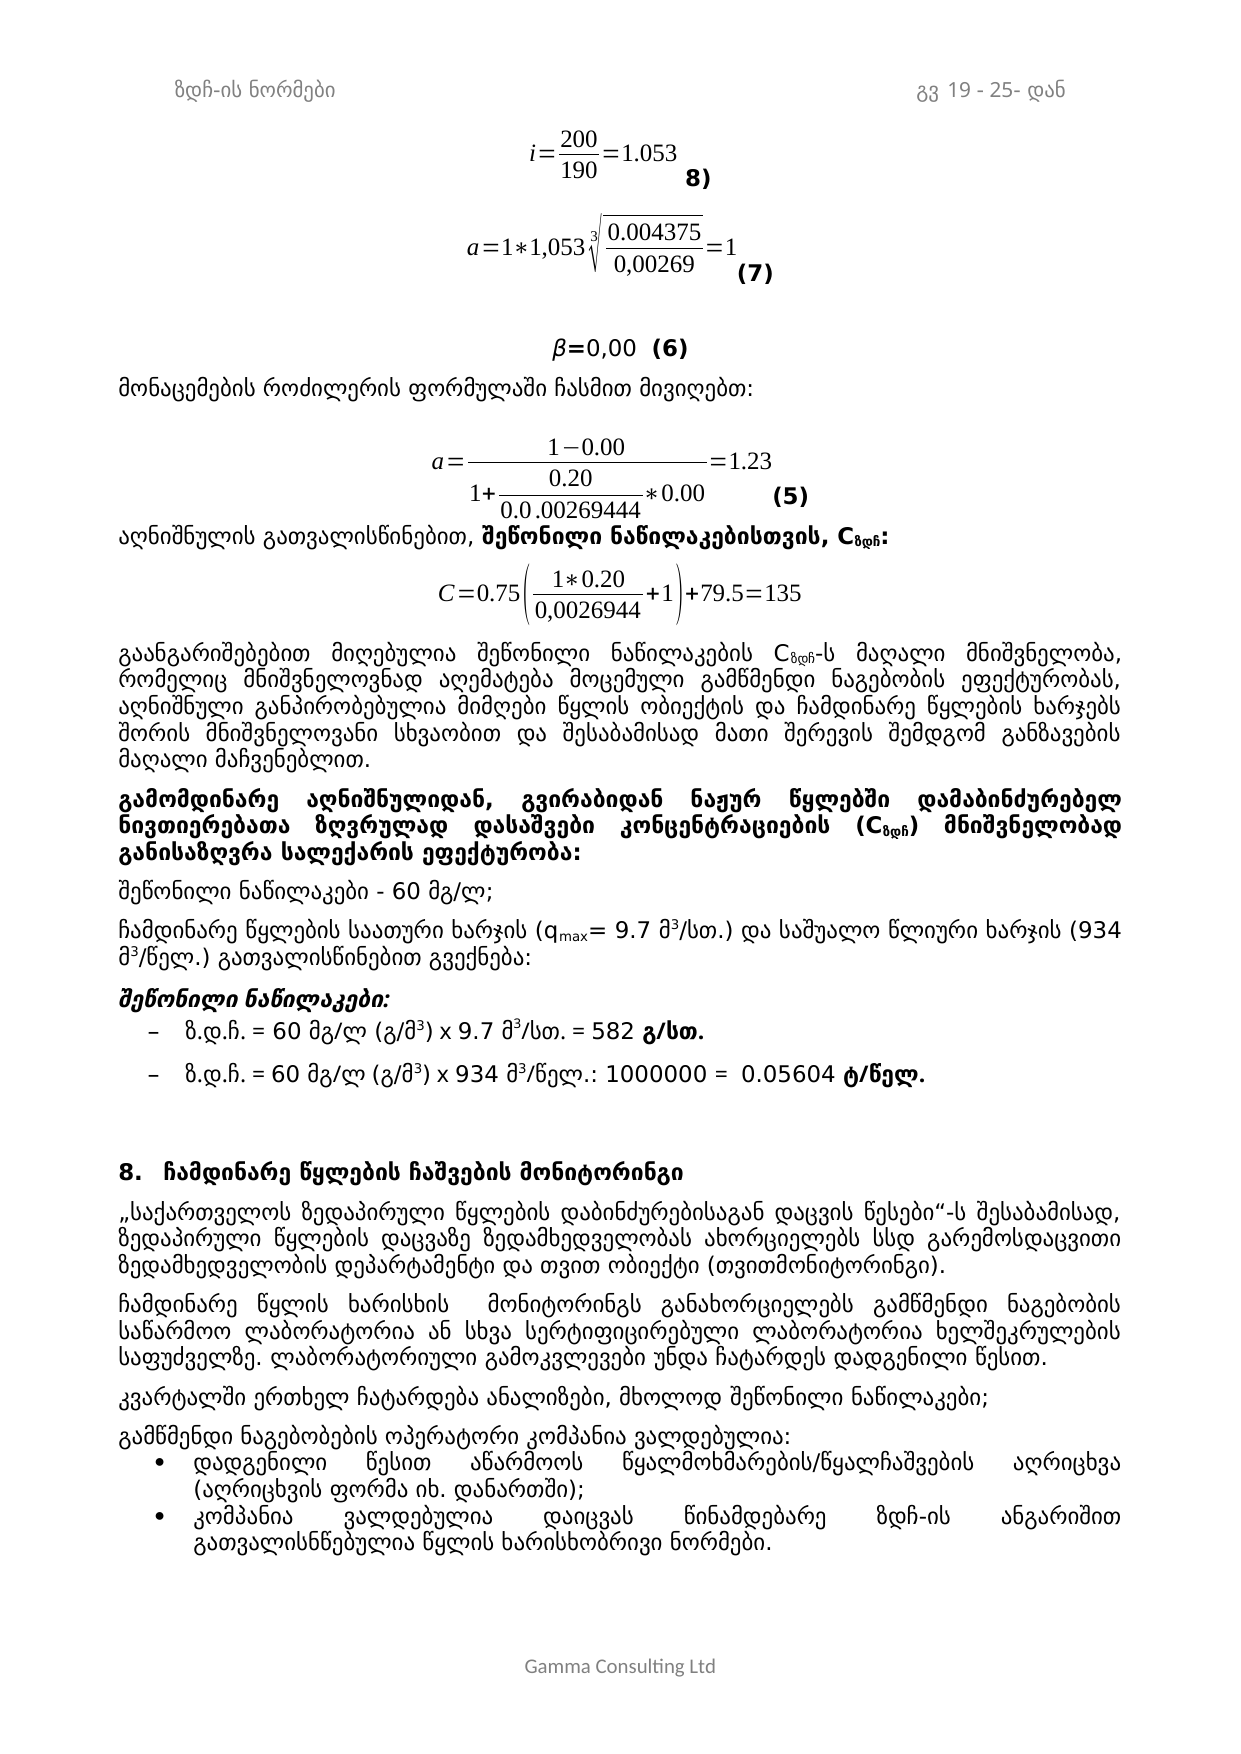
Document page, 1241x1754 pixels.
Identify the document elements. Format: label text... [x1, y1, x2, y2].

text (7) [118, 204, 1122, 287]
text β=0,00 (6) [118, 299, 1122, 362]
list ზ.დ.ჩ. = 60 მგ/ლ (გ/მ3) x 934 მ3/წელ.: 1000000 = 0.05604 ტ/წელ. [148, 1058, 1122, 1089]
list ზ.დ.ჩ. = 60 მგ/ლ (გ/მ3) x 9.7 მ3/სთ. = 582 გ/სთ. [148, 1014, 1122, 1046]
text გამომდინარე აღნიშნულიდან, გვირაბიდან ნაჟურ წყლებში დამაბინძურებელ ნივთიერებათა ზღვრულად დასაშვები კონცენტრაციების (Cზდჩ) მნიშვნელობად განისაზღვრა სალექარის ეფექტურობა: [118, 786, 1122, 866]
text ჩამდინარე წყლის ხარისხის მონიტორინგს განახორციელებს გამწმენდი ნაგებობის საწარმოო ლაბორატორია ან სხვა სერტიფიცირებული ლაბორატორია ხელშეკრულების საფუძველზე. ლაბორატორიული გამოკვლევები უნდა ჩატარდეს დადგენილი წესით. [118, 1291, 1122, 1371]
text 8) [118, 119, 1122, 192]
text აღნიშნულის გათვალისწინებით, შეწონილი ნაწილაკებისთვის, Cზდჩ: [118, 523, 1122, 550]
text მონაცემების როძილერის ფორმულაში ჩასმით მივიღებთ: [118, 375, 1122, 401]
text „საქართველოს ზედაპირული წყლების დაბინძურებისაგან დაცვის წესები“-ს შესაბამისად, ზედაპირული წყლების დაცვაზე ზედამხედველობას ახორციელებს სსდ გარემოსდაცვითი ზედამხედველობის დეპარტამენტი და თვით ობიექტი (თვითმონიტორინგი). [118, 1199, 1122, 1279]
list კომპანია ვალდებულია დაიცვას წინამდებარე ზდჩ-ის ანგარიშით გათვალისნწებულია წყლის ხარისხობრივი ნორმები. [156, 1503, 1122, 1556]
text შეწონილი ნაწილაკები - 60 მგ/ლ; [118, 878, 1122, 905]
list დადგენილი წესით აწარმოოს წყალმოხმარების/წყალჩაშვების აღრიცხვა (აღრიცხვის ფორმა იხ. დანართში); [156, 1449, 1122, 1503]
text გაანგარიშებებით მიღებულია შეწონილი ნაწილაკების Cზდჩ-ს მაღალი მნიშვნელობა, რომელიც მნიშვნელოვნად აღემატება მოცემული გამწმენდი ნაგებობის ეფექტურობას, აღნიშნული განპირობებულია მიმღები წყლის ობიექტის და ჩამდინარე წყლების ხარჯებს შორის მნიშვნელოვანი სხვაობით და შესაბამისად მათი შერევის შემდგომ განზავების მაღალი მაჩვენებლით. [118, 640, 1122, 773]
text (5) [118, 414, 1122, 511]
text გამწმენდი ნაგებობების ოპერატორი კომპანია ვალდებულია: [118, 1423, 1122, 1449]
subtitle ჩამდინარე წყლების ჩაშვების მონიტორინგი [118, 1159, 1122, 1186]
text კვარტალში ერთხელ ჩატარდება ანალიზები, მხოლოდ შეწონილი ნაწილაკები; [118, 1384, 1081, 1410]
text შეწონილი ნაწილაკები: [118, 983, 1122, 1014]
text ჩამდინარე წყლების საათური ხარჯის (qmax= 9.7 მ3/სთ.) და საშუალო წლიური ხარჯის (934 მ3/წელ.) გათვალისწინებით გვექნება: [118, 917, 1122, 971]
